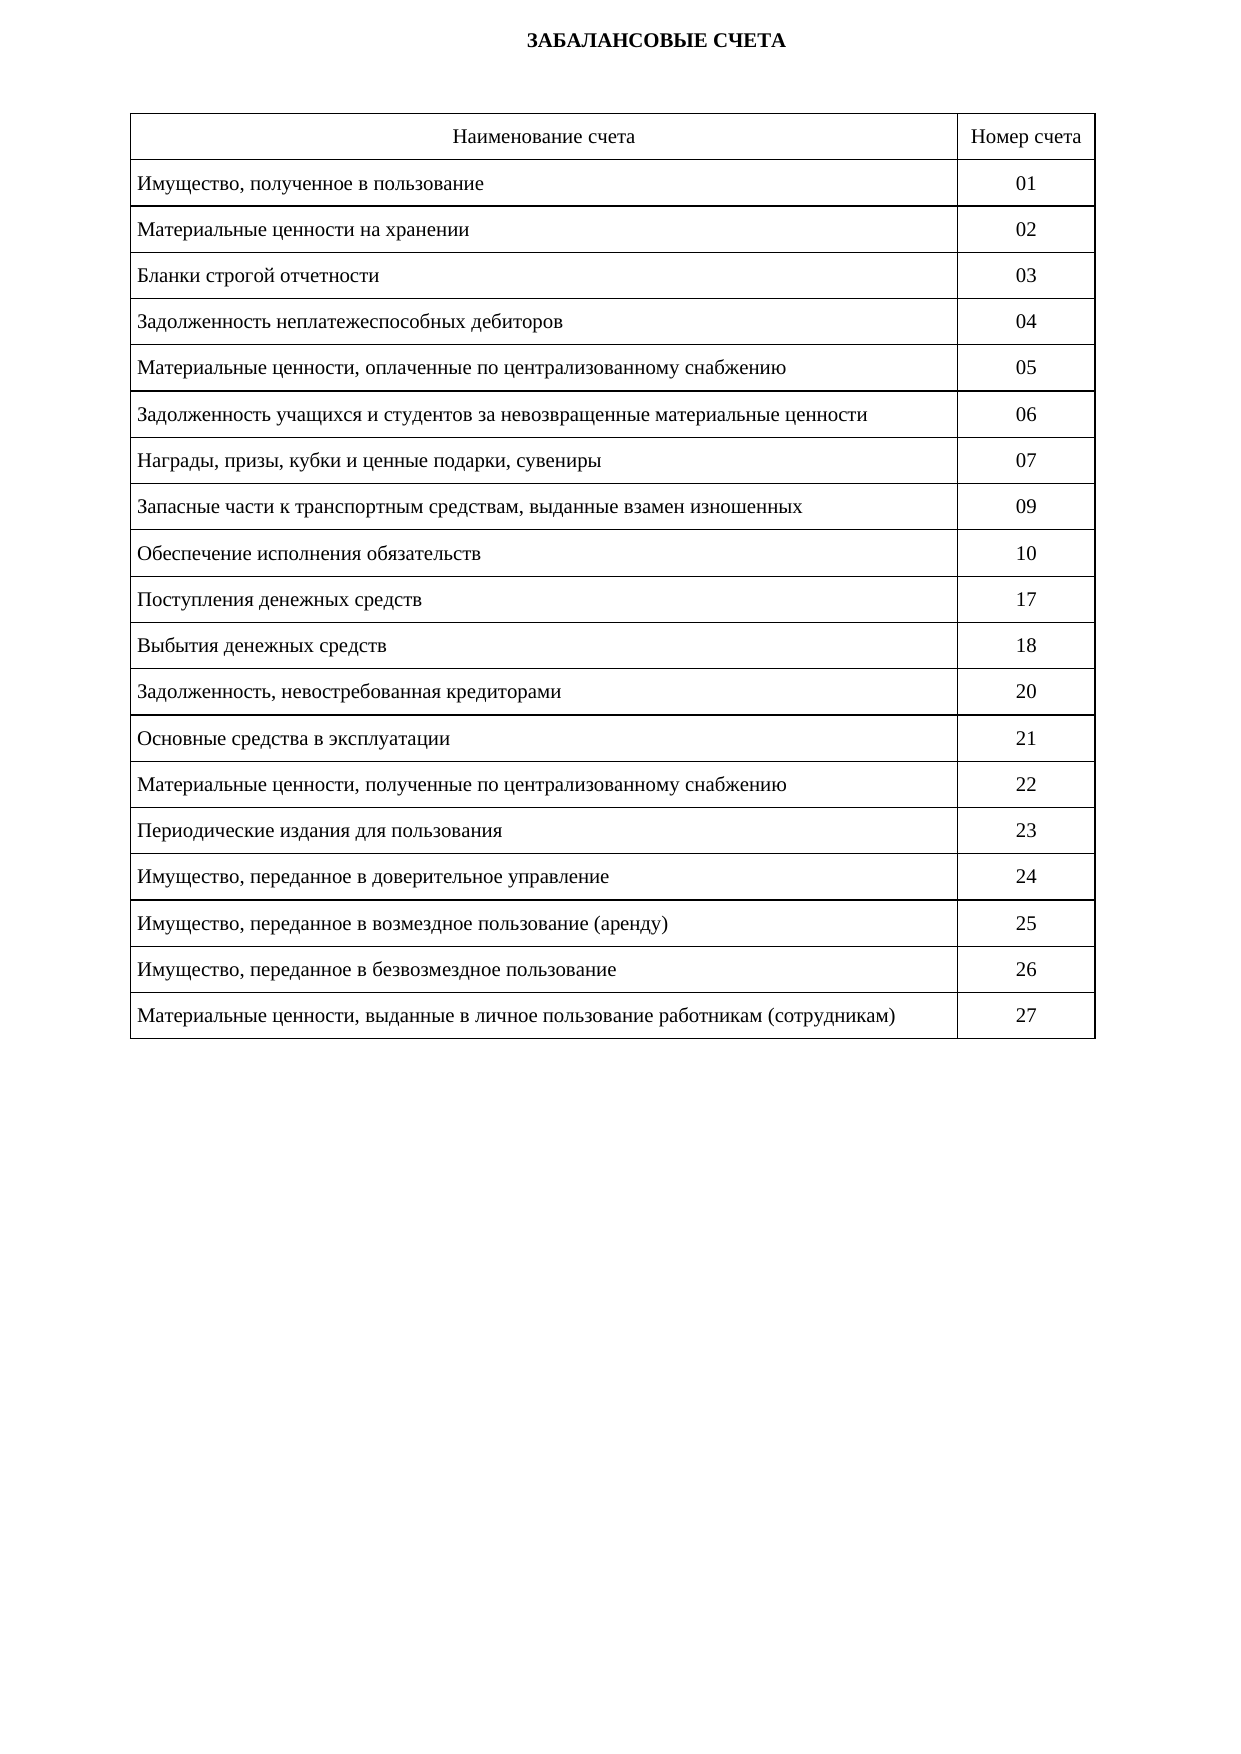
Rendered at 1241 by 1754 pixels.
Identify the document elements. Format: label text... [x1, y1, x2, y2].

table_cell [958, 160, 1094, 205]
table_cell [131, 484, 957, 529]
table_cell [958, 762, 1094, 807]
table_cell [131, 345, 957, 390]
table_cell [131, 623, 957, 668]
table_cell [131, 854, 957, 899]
text ЗАБАЛАНСОВЫЕ СЧЕТА [114, 28, 1198, 52]
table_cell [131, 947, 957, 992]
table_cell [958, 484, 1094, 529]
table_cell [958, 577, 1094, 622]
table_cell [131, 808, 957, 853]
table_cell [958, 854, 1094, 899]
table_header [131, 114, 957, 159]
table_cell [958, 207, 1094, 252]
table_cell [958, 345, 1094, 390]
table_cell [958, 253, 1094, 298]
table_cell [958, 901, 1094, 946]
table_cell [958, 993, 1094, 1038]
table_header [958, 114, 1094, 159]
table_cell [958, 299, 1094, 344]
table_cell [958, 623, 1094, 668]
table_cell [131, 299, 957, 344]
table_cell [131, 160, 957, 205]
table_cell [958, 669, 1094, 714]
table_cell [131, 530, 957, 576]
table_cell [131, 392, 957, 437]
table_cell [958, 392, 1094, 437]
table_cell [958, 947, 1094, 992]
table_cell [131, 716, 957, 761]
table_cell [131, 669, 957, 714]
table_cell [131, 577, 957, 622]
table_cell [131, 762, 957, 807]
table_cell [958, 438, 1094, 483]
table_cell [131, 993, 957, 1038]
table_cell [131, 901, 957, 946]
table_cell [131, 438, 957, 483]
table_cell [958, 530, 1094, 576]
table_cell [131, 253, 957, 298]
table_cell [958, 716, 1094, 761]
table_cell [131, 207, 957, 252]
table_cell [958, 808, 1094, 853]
